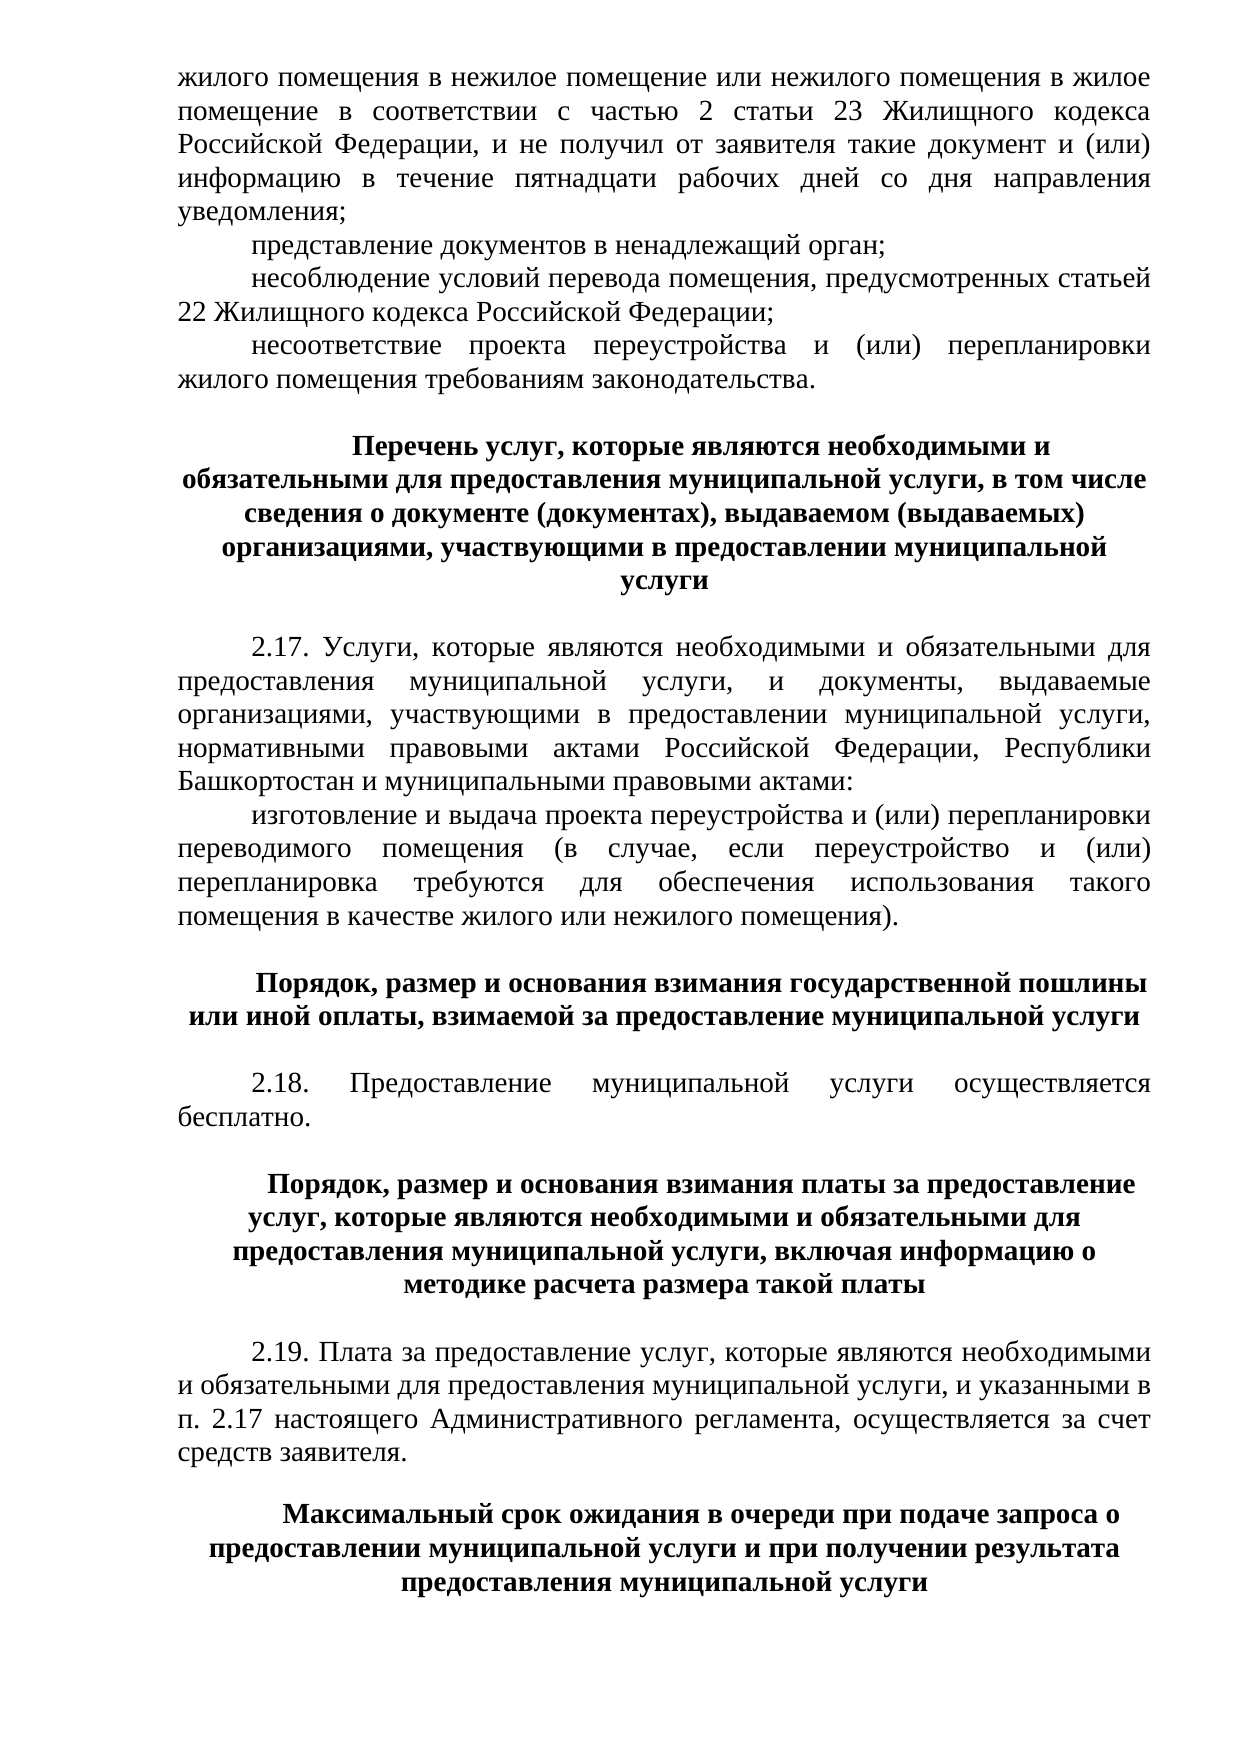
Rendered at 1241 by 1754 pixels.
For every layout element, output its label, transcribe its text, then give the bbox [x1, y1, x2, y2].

text 2.17. Услуги, которые являются необходимыми и обязательными для предоставления муниципальной услуги, и документы, выдаваемые организациями, участвующими в предоставлении муниципальной услуги, нормативными правовыми актами Российской Федерации, Республики Башкортостан и муниципальными правовыми актами: [177, 629, 1152, 797]
text 2.18. Предоставление муниципальной услуги осуществляется бесплатно. [177, 1065, 1152, 1132]
text изготовление и выдача проекта переустройства и (или) перепланировки переводимого помещения (в случае, если переустройство и (или) перепланировка требуются для обеспечения использования такого помещения в качестве жилого или нежилого помещения). [177, 797, 1152, 931]
text 2.19. Плата за предоставление услуг, которые являются необходимыми и обязательными для предоставления муниципальной услуги, и указанными в п. 2.17 настоящего Административного регламента, осуществляется за счет средств заявителя. [177, 1334, 1152, 1468]
text Порядок, размер и основания взимания государственной пошлины или иной оплаты, взимаемой за предоставление муниципальной услуги [177, 965, 1152, 1032]
text несоответствие проекта переустройства и (или) перепланировки жилого помещения требованиям законодательства. [177, 327, 1152, 394]
text несоблюдение условий перевода помещения, предусмотренных статьей 22 Жилищного кодекса Российской Федерации; [177, 260, 1152, 327]
text Перечень услуг, которые являются необходимыми и обязательными для предоставления муниципальной услуги, в том числе сведения о документе (документах), выдаваемом (выдаваемых) организациями, участвующими в предоставлении муниципальной услуги [177, 428, 1152, 596]
text представление документов в ненадлежащий орган; [177, 227, 1152, 260]
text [177, 59, 1152, 227]
text Порядок, размер и основания взимания платы за предоставление услуг, которые являются необходимыми и обязательными для предоставления муниципальной услуги, включая информацию о методике расчета размера такой платы [177, 1166, 1152, 1300]
text Максимальный срок ожидания в очереди при подаче запроса о предоставлении муниципальной услуги и при получении результата предоставления муниципальной услуги [177, 1497, 1152, 1597]
